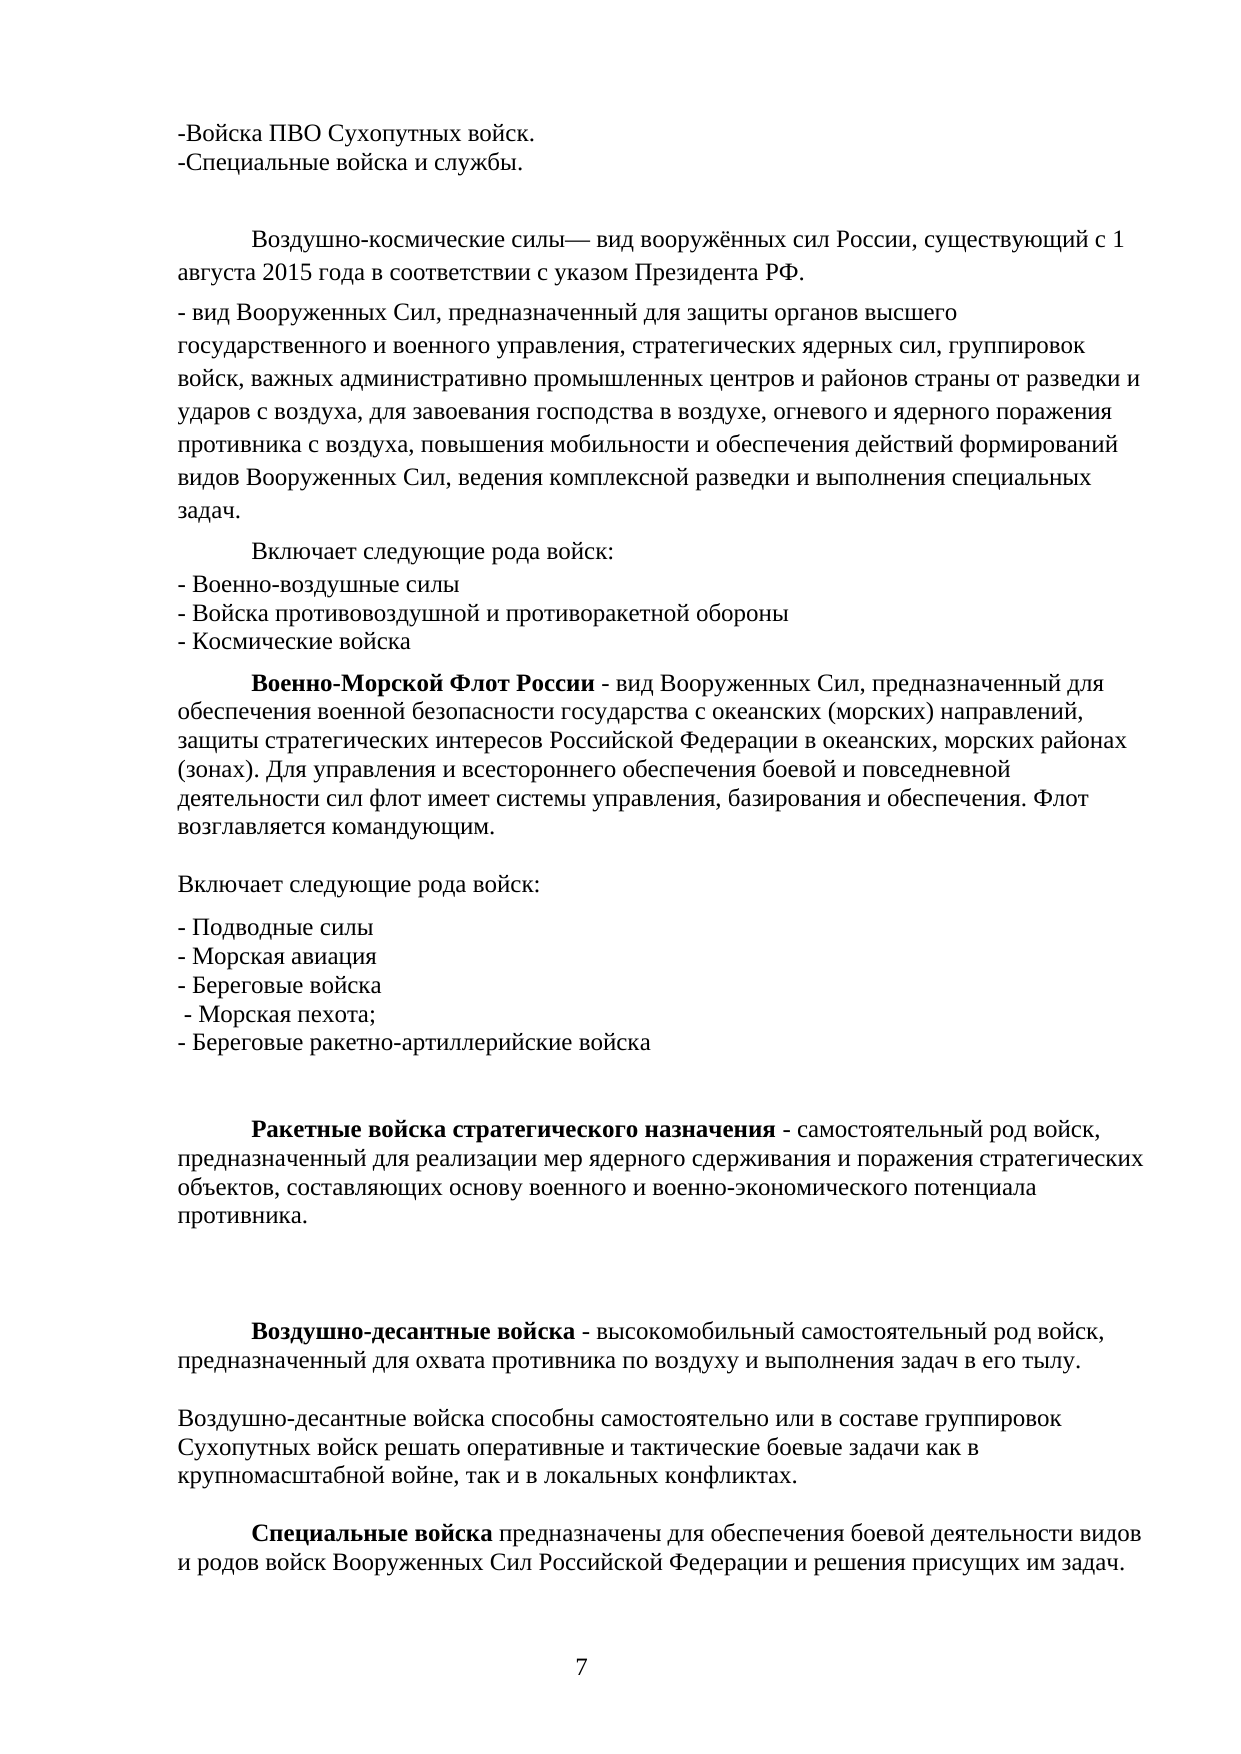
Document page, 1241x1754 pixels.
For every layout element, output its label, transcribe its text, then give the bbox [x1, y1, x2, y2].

text - Береговые войска [177, 970, 1152, 999]
subtitle - вид Вооруженных Сил, предназначенный для защиты органов высшего государственного и военного управления, стратегических ядерных сил, группировок войск, важных административно промышленных центров и районов страны от разведки и ударов с воздуха, для завоевания господства в воздухе, огневого и ядерного поражения противника с воздуха, повышения мобильности и обеспечения действий формирований видов Вооруженных Сил, ведения комплексной разведки и выполнения специальных задач. [177, 297, 1152, 524]
text Специальные войска предназначены для обеспечения боевой деятельности видов и родов войск Вооруженных Сил Российской Федерации и решения присущих им задач. [177, 1518, 1152, 1576]
text - Береговые ракетно-артиллерийские войска [177, 1027, 1152, 1056]
text -Войска ПВО Сухопутных войск. [177, 118, 1152, 147]
subtitle Включает следующие рода войск: [177, 536, 1152, 564]
text Воздушно-десантные войска способны самостоятельно или в составе группировок Сухопутных войск решать оперативные и тактические боевые задачи как в крупномасштабной войне, так и в локальных конфликтах. [177, 1403, 1152, 1489]
subtitle Воздушно-космические силы— вид вооружённых сил России, существующий с 1 августа 2015 года в соответствии с указом Президента РФ. [177, 224, 1152, 285]
text - Войска противовоздушной и противоракетной обороны [177, 598, 1152, 626]
text Воздушно-десантные войска - высокомобильный самостоятельный род войск, предназначенный для охвата противника по воздуху и выполнения задач в его тылу. [177, 1316, 1152, 1374]
text Военно-Морской Флот России - вид Вооруженных Сил, предназначенный для обеспечения военной безопасности государства с океанских (морских) направлений, защиты стратегических интересов Российской Федерации в океанских, морских районах (зонах). Для управления и всестороннего обеспечения боевой и повседневной деятельности сил флот имеет системы управления, базирования и обеспечения. Флот возглавляется командующим. [177, 668, 1152, 840]
text Включает следующие рода войск: [177, 869, 1152, 898]
text Ракетные войска стратегического назначения - самостоятельный род войск, предназначенный для реализации мер ядерного сдерживания и поражения стратегических объектов, составляющих основу военного и военно-экономического потенциала противника. [177, 1114, 1152, 1229]
text - Подводные силы [177, 912, 1152, 941]
text - Космические войска [177, 626, 1152, 655]
text - Морская пехота; [177, 999, 1152, 1027]
text - Военно-воздушные силы [177, 569, 1152, 598]
text -Специальные войска и службы. [177, 147, 1152, 176]
text - Морская авиация [177, 941, 1152, 970]
